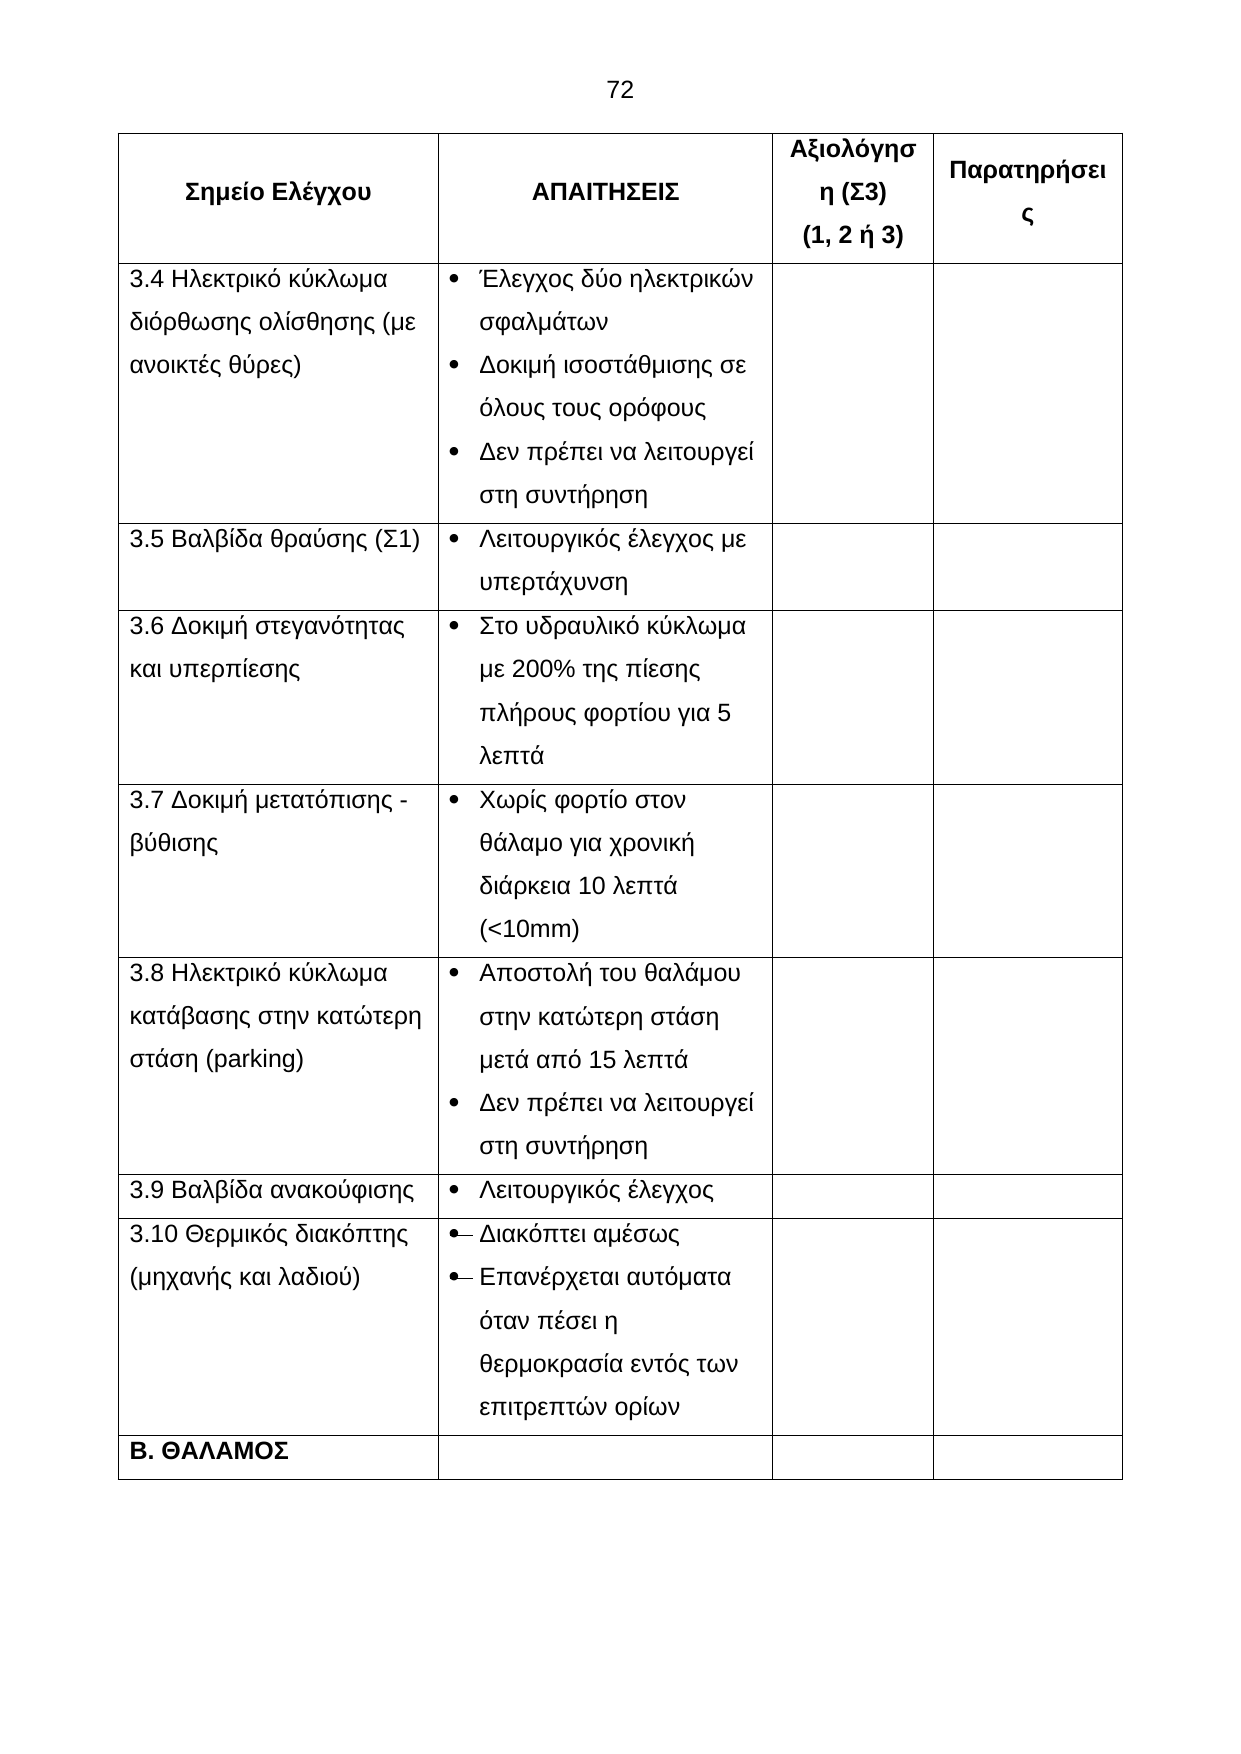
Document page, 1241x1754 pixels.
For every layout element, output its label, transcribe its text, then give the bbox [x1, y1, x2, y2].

table_header Σημείο Ελέγχου [119, 134, 438, 263]
table_cell Στο υδραυλικό κύκλωμα με 200% της πίεσης πλήρους φορτίου για 5 λεπτά [439, 611, 772, 784]
table_cell 3.9 Βαλβίδα ανακούφισης [119, 1175, 438, 1218]
table_cell Διακόπτει αμέσως Επανέρχεται αυτόματα όταν πέσει η θερμοκρασία εντός των επιτρεπτών ορίων [439, 1219, 772, 1435]
table_cell [773, 1175, 933, 1218]
table_cell 3.7 Δοκιμή μετατόπισης - βύθισης [119, 785, 438, 957]
table_cell [773, 611, 933, 784]
table_header Αξιολόγηση (Σ3) (1, 2 ή 3) [773, 134, 933, 263]
table_cell Λειτουργικός έλεγχος [439, 1175, 772, 1218]
table_cell [439, 1436, 772, 1479]
table_header ΑΠΑΙΤΗΣΕΙΣ [439, 134, 772, 263]
table_cell [934, 785, 1122, 957]
table_cell Λειτουργικός έλεγχος με υπερτάχυνση [439, 524, 772, 610]
table_cell [934, 611, 1122, 784]
table_cell Αποστολή του θαλάμου στην κατώτερη στάση μετά από 15 λεπτά Δεν πρέπει να λειτουργεί στη συντήρηση [439, 958, 772, 1174]
table_cell 3.5 Βαλβίδα θραύσης (Σ1) [119, 524, 438, 610]
table_cell [773, 1436, 933, 1479]
table_cell [934, 958, 1122, 1174]
table_cell Έλεγχος δύο ηλεκτρικών σφαλμάτων Δοκιμή ισοστάθμισης σε όλους τους ορόφους Δεν πρέπει να λειτουργεί στη συντήρηση [439, 264, 772, 523]
table_cell Β. ΘΑΛΑΜΟΣ [119, 1436, 438, 1479]
table_cell [934, 524, 1122, 610]
table_cell [934, 264, 1122, 523]
table_cell [934, 1175, 1122, 1218]
table_cell [773, 1219, 933, 1435]
table_cell [934, 1436, 1122, 1479]
table_cell 3.10 Θερμικός διακόπτης (μηχανής και λαδιού) [119, 1219, 438, 1435]
table_cell 3.6 Δοκιμή στεγανότητας και υπερπίεσης [119, 611, 438, 784]
table_cell [773, 958, 933, 1174]
table_cell 3.8 Ηλεκτρικό κύκλωμα κατάβασης στην κατώτερη στάση (parking) [119, 958, 438, 1174]
table_cell Χωρίς φορτίο στον θάλαμο για χρονική διάρκεια 10 λεπτά (<10mm) [439, 785, 772, 957]
table_header Παρατηρήσεις [934, 134, 1122, 263]
table_cell [773, 524, 933, 610]
table_cell [934, 1219, 1122, 1435]
table_cell [773, 264, 933, 523]
table_cell 3.4 Ηλεκτρικό κύκλωμα διόρθωσης ολίσθησης (με ανοικτές θύρες) [119, 264, 438, 523]
table_cell [773, 785, 933, 957]
